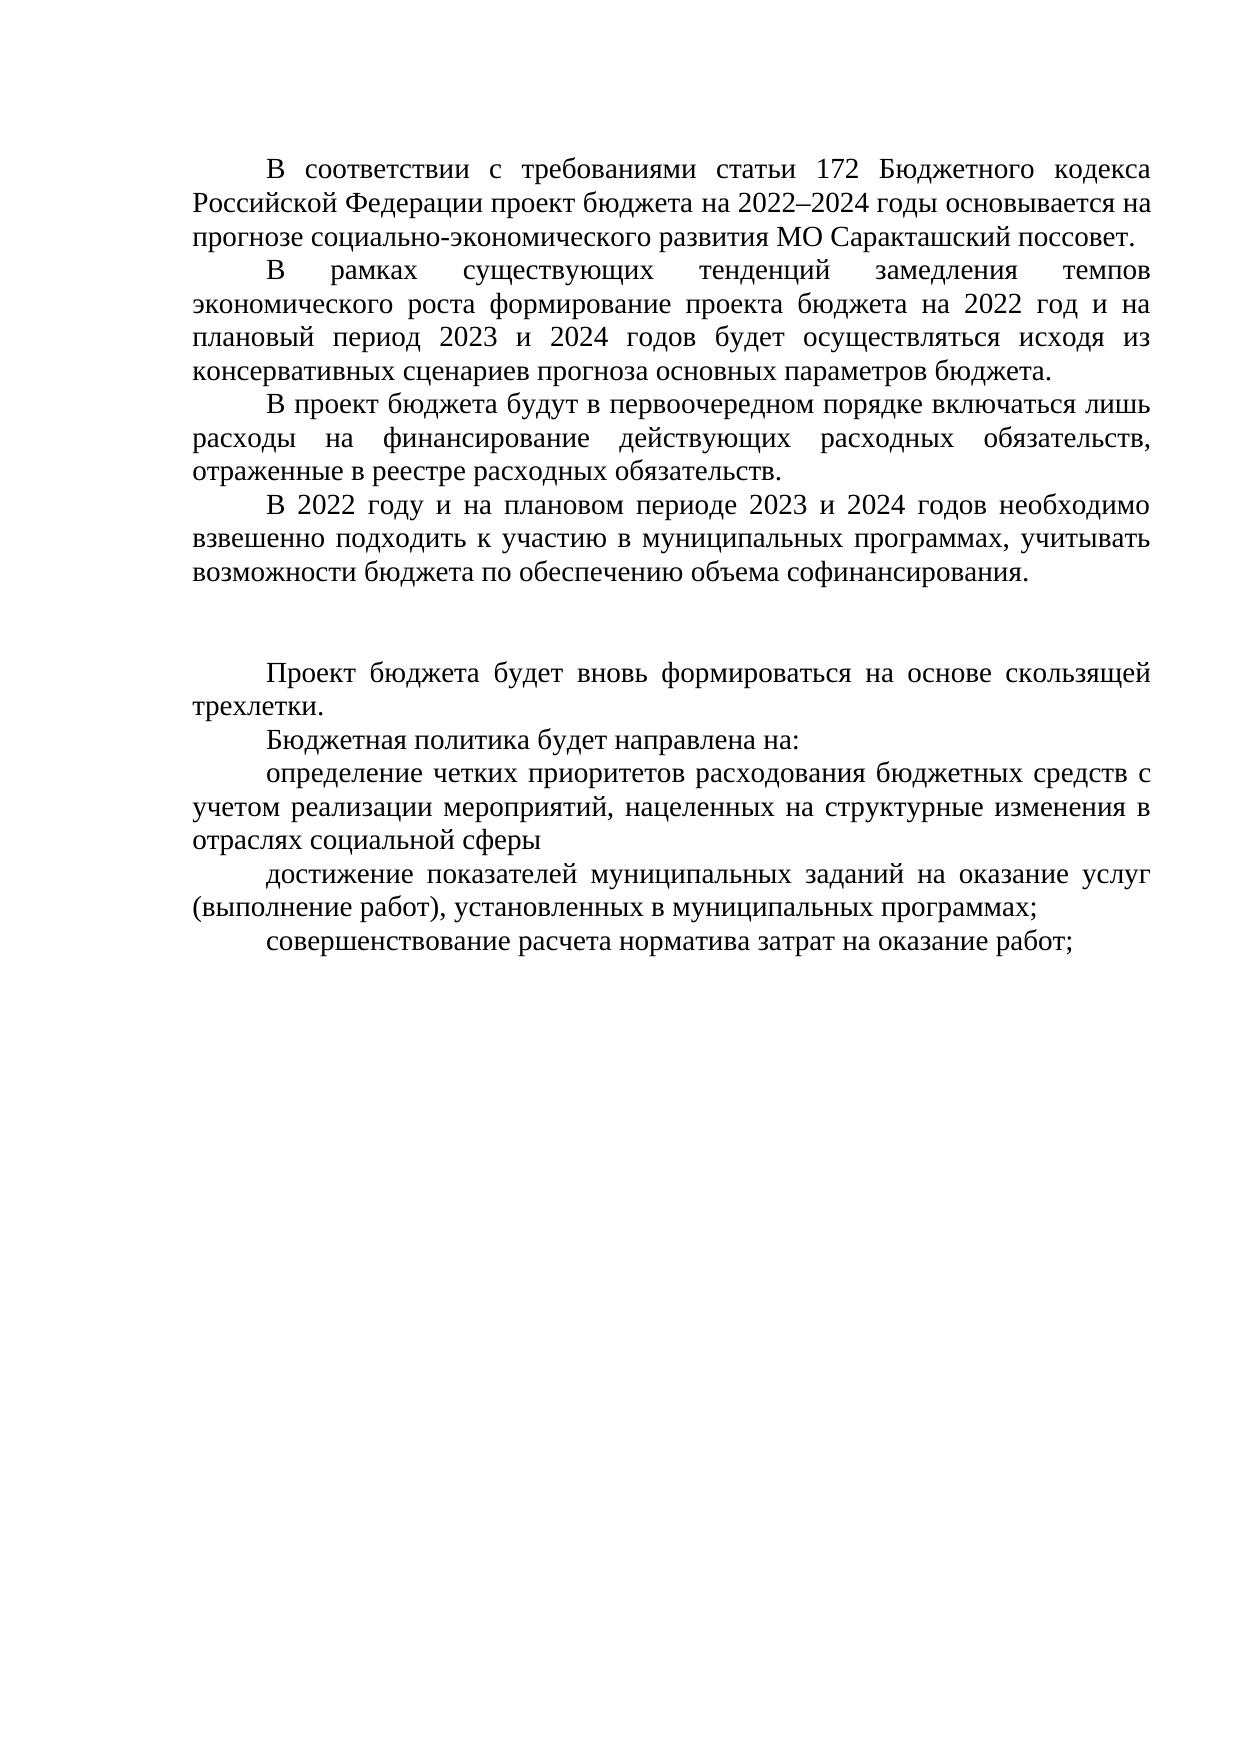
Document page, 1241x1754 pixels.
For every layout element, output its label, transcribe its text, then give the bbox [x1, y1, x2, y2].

text достижение показателей муниципальных заданий на оказание услуг (выполнение работ), установленных в муниципальных программах; [192, 856, 1152, 923]
text В рамках существующих тенденций замедления темпов экономического роста формирование проекта бюджета на 2022 год и на плановый период 2023 и 2024 годов будет осуществляться исходя из консервативных сценариев прогноза основных параметров бюджета. [192, 252, 1152, 386]
text Проект бюджета будет вновь формироваться на основе скользящей трехлетки. [192, 655, 1152, 722]
text В соответствии с требованиями статьи 172 Бюджетного кодекса Российской Федерации проект бюджета на 2022–2024 годы основывается на прогнозе социально-экономического развития МО Саракташский поссовет. [192, 152, 1152, 252]
text определение четких приоритетов расходования бюджетных средств с учетом реализации мероприятий, нацеленных на структурные изменения в отраслях социальной сферы [192, 755, 1152, 856]
text совершенствование расчета норматива затрат на оказание работ; [192, 923, 1152, 957]
text В 2022 году и на плановом периоде 2023 и 2024 годов необходимо взвешенно подходить к участию в муниципальных программах, учитывать возможности бюджета по обеспечению объема софинансирования. [192, 487, 1152, 588]
text Бюджетная политика будет направлена на: [192, 722, 1152, 755]
text В проект бюджета будут в первоочередном порядке включаться лишь расходы на финансирование действующих расходных обязательств, отраженные в реестре расходных обязательств. [192, 386, 1152, 487]
